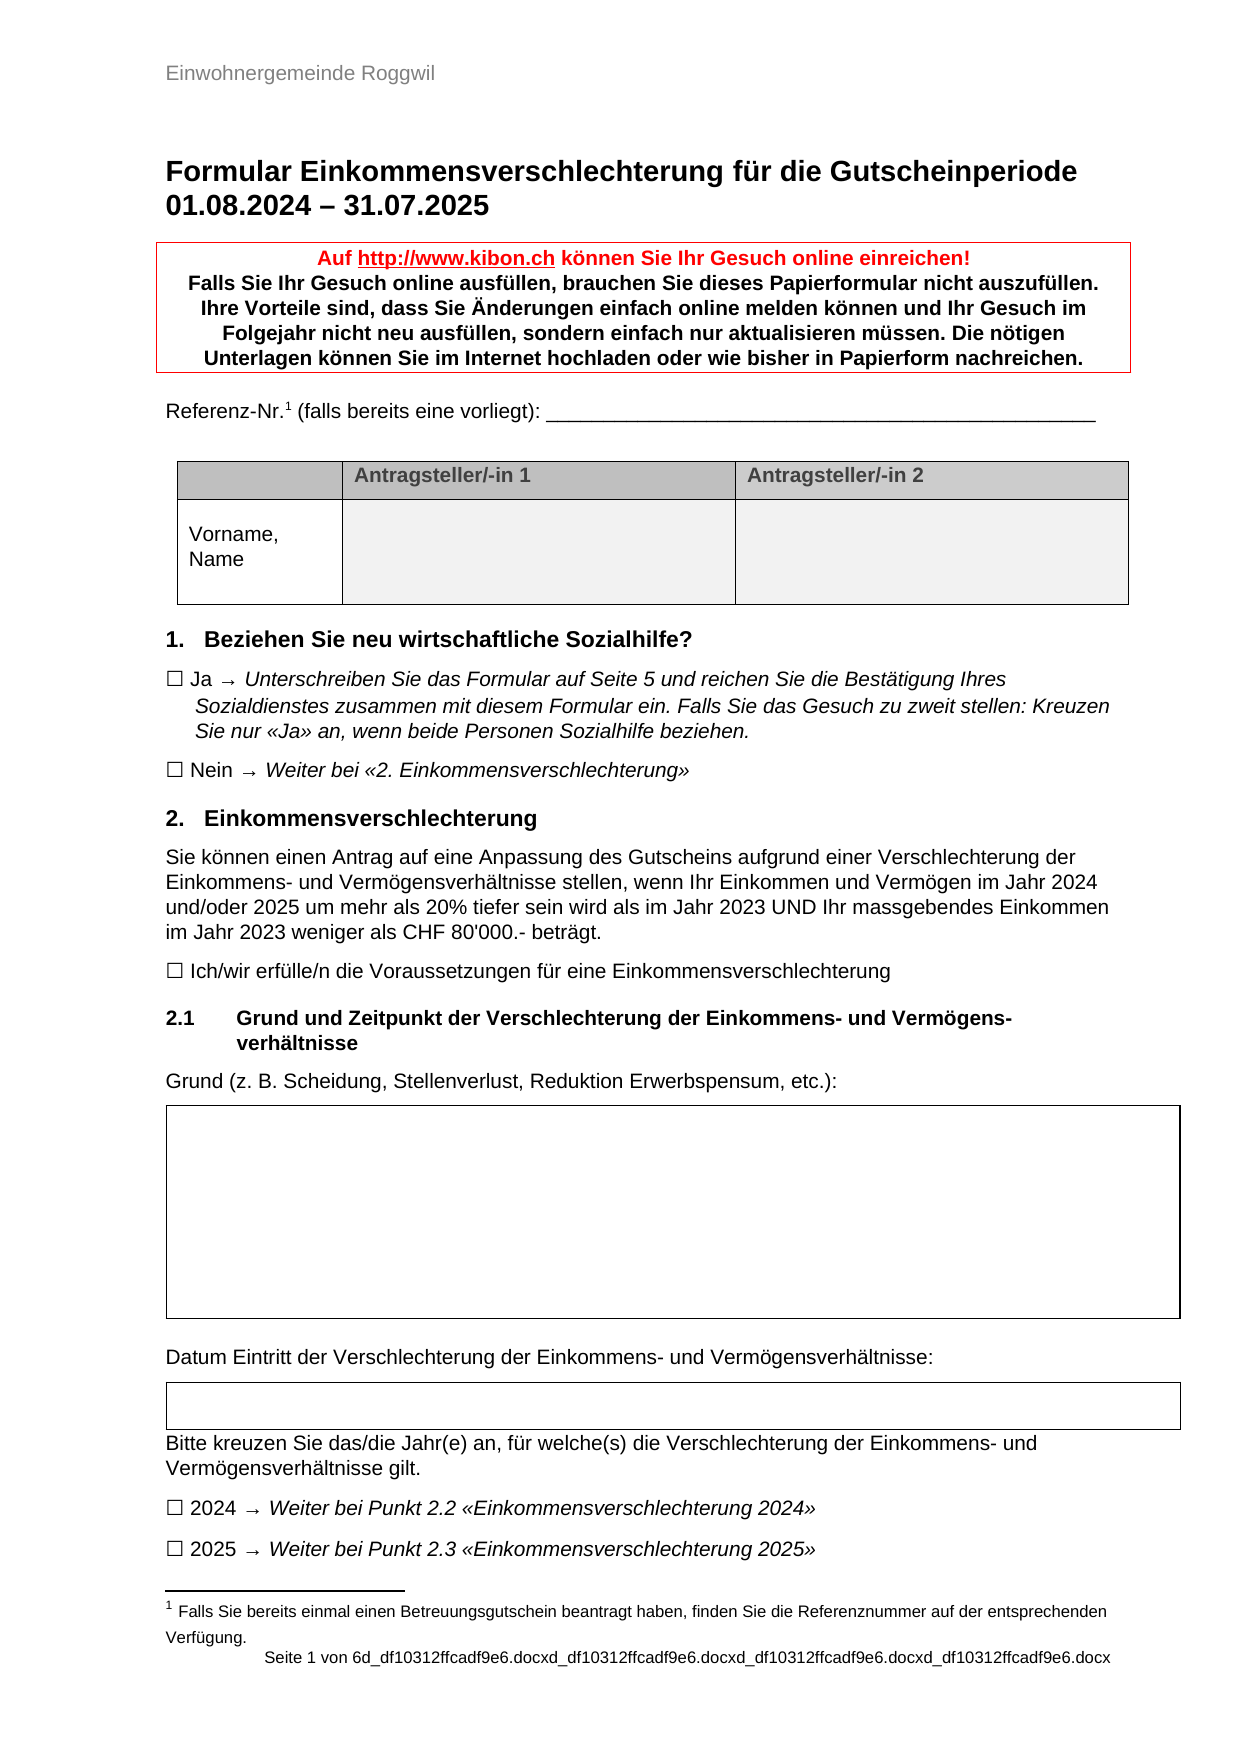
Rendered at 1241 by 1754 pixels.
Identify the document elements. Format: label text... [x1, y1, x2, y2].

table_header [167, 1106, 1179, 1318]
table_cell [736, 500, 1128, 604]
text Grund (z. B. Scheidung, Stellenverlust, Reduktion Erwerbspensum, etc.): [165, 1068, 1122, 1093]
text 2025 → Weiter bei Punkt 2.3 «Einkommensverschlechterung 2025» [165, 1534, 1122, 1562]
table_cell Vorname, Name [178, 500, 342, 604]
text 2024 → Weiter bei Punkt 2.2 «Einkommensverschlechterung 2024» [165, 1493, 1122, 1521]
table_header Antragsteller/-in 2 [736, 462, 1128, 499]
text Formular Einkommensverschlechterung für die Gutscheinperiode 01.08.2024 – 31.07.2025 [165, 154, 1122, 221]
table_cell [343, 500, 735, 604]
subtitle Einkommensverschlechterung [165, 804, 1122, 831]
text Auf http://www.kibon.ch können Sie Ihr Gesuch online einreichen! Falls Sie Ihr Gesuch online ausfüllen, brauchen Sie dieses Papierformular nicht auszufüllen. Ihre Vorteile sind, dass Sie Änderungen einfach online melden können und Ihr Gesuch im Folgejahr nicht neu ausfüllen, sondern einfach nur aktualisieren müssen. Die nötigen Unterlagen können Sie im Internet hochladen oder wie bisher in Papierform nachreichen. [157, 243, 1130, 372]
table_header [167, 1383, 1180, 1429]
text Bitte kreuzen Sie das/die Jahr(e) an, für welche(s) die Verschlechterung der Einkommens- und Vermögensverhältnisse gilt. [165, 1430, 1122, 1480]
text Referenz-Nr. (falls bereits eine vorliegt): [165, 398, 1122, 423]
text Ich/wir erfülle/n die Voraussetzungen für eine Einkommensverschlechterung [165, 956, 1122, 984]
table_header [178, 462, 342, 499]
text Ja → Unterschreiben Sie das Formular auf Seite 5 und reichen Sie die Bestätigung Ihres Sozialdienstes zusammen mit diesem Formular ein. Falls Sie das Gesuch zu zweit stellen: Kreuzen Sie nur «Ja» an, wenn beide Personen Sozialhilfe beziehen. [165, 664, 1122, 743]
text Nein → Weiter bei «2. Einkommensverschlechterung» [165, 755, 1122, 784]
subtitle Beziehen Sie neu wirtschaftliche Sozialhilfe? [165, 626, 1122, 652]
text Sie können einen Antrag auf eine Anpassung des Gutscheins aufgrund einer Verschlechterung der Einkommens- und Vermögensverhältnisse stellen, wenn Ihr Einkommen und Vermögen im Jahr 2024 und/oder 2025 um mehr als 20% tiefer sein wird als im Jahr 2023 UND Ihr massgebendes Einkommen im Jahr 2023 weniger als CHF 80'000.- beträgt. [165, 843, 1122, 943]
subtitle Grund und Zeitpunkt der Verschlechterung der Einkommens- und Vermögens-verhältnisse [166, 1005, 1122, 1055]
table_header Antragsteller/-in 1 [343, 462, 735, 499]
text Datum Eintritt der Verschlechterung der Einkommens- und Vermögensverhältnisse: [165, 1344, 1122, 1369]
